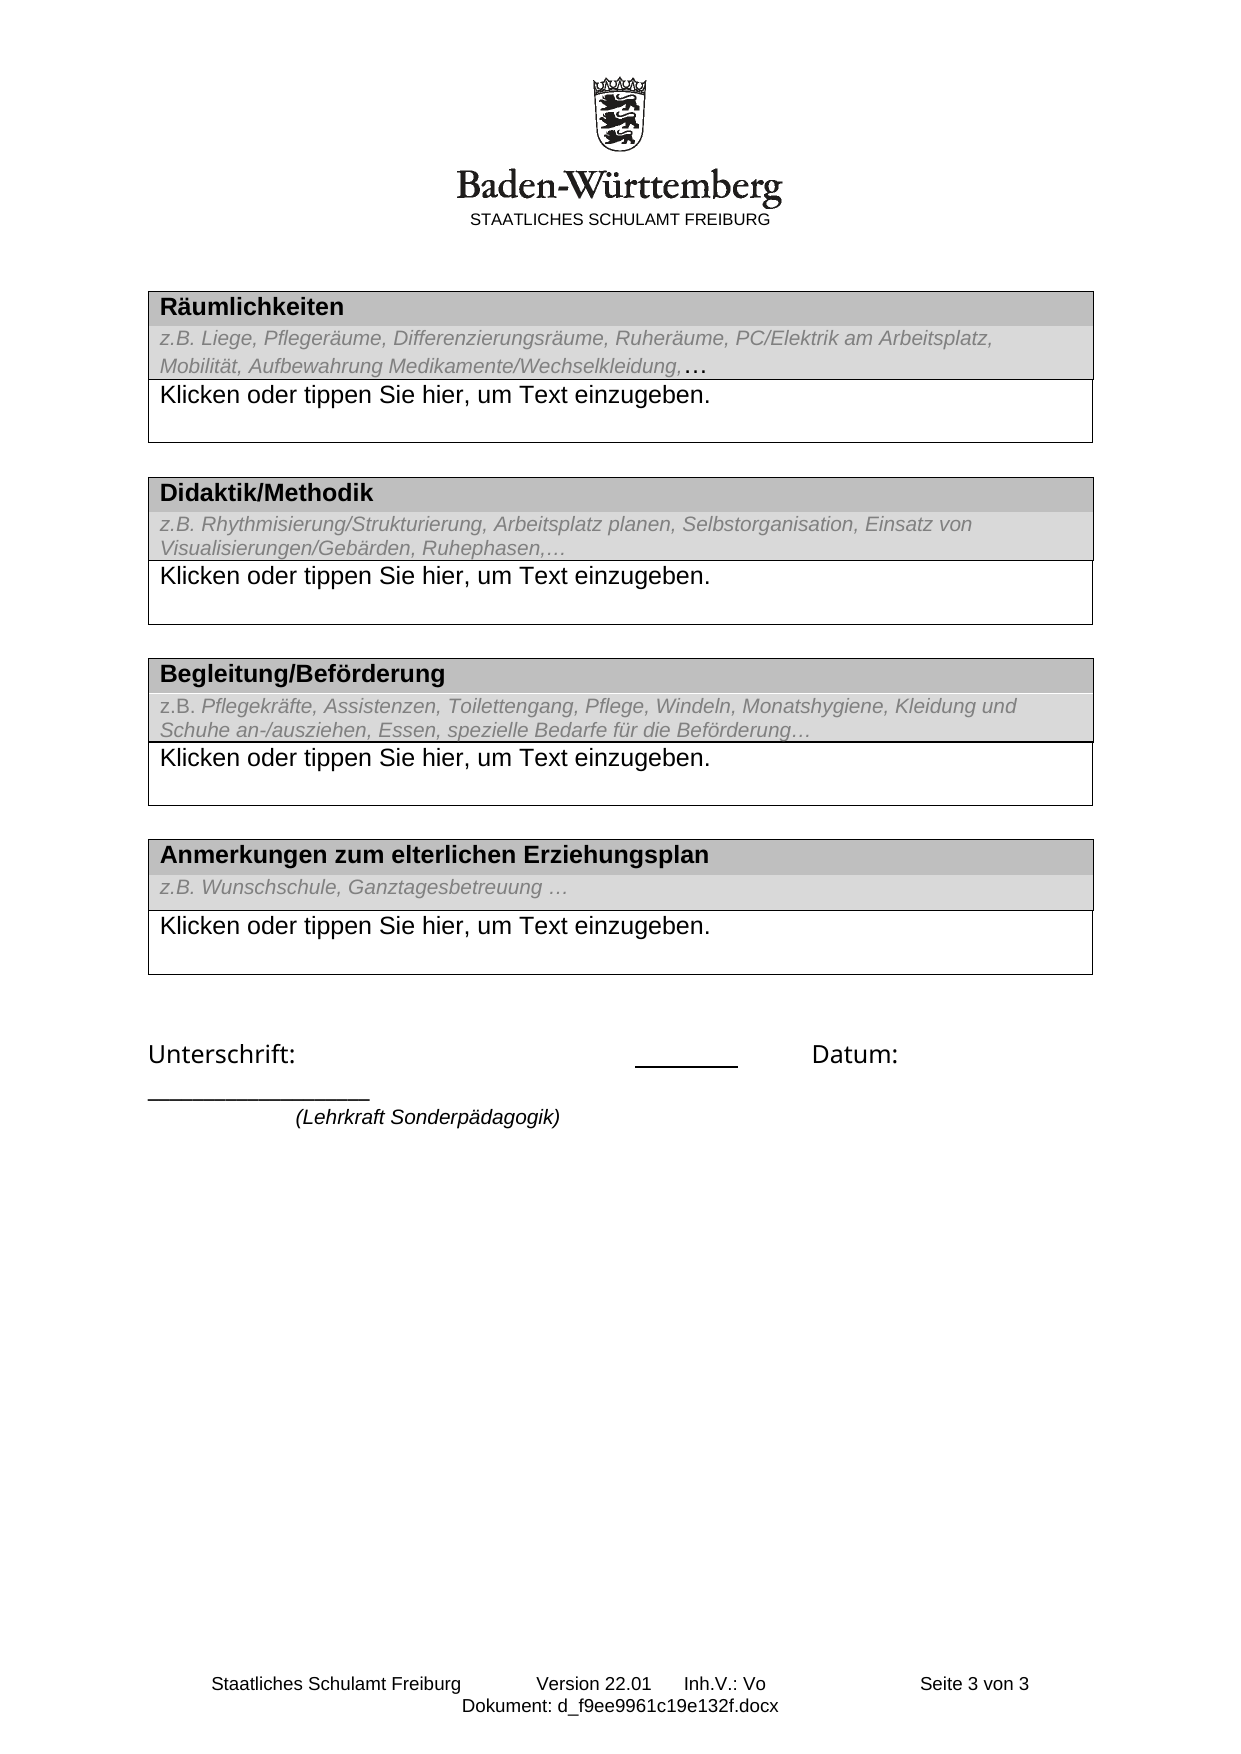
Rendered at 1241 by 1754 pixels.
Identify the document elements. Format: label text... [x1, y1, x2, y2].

text Unterschrift: Datum: ____________________ [148, 1037, 1092, 1105]
table_cell [149, 743, 1092, 805]
picture [456, 73, 784, 210]
text (Lehrkraft Sonderpädagogik) [148, 1105, 1092, 1129]
table_cell [149, 561, 1092, 623]
table_cell z.B. Wunschschule, Ganztagesbetreuung … [149, 875, 1093, 910]
table_header Begleitung/Beförderung [149, 659, 1093, 693]
table_header Räumlichkeiten [149, 292, 1093, 326]
table_cell [149, 911, 1092, 973]
table_cell z.B. Liege, Pflegeräume, Differenzierungsräume, Ruheräume, PC/Elektrik am Arbeitsplatz, Mobilität, Aufbewahrung Medikamente/Wechselkleidung,… [149, 326, 1093, 379]
table_cell z.B. Rhythmisierung/Strukturierung, Arbeitsplatz planen, Selbstorganisation, Einsatz von Visualisierungen/Gebärden, Ruhephasen,… [149, 512, 1093, 560]
table_header Didaktik/Methodik [149, 478, 1093, 512]
table_cell [149, 380, 1092, 442]
table_cell z.B. Pflegekräfte, Assistenzen, Toilettengang, Pflege, Windeln, Monatshygiene, Kleidung und Schuhe an-/ausziehen, Essen, spezielle Bedarfe für die Beförderung… [149, 694, 1093, 741]
table_header Anmerkungen zum elterlichen Erziehungsplan [149, 840, 1093, 875]
